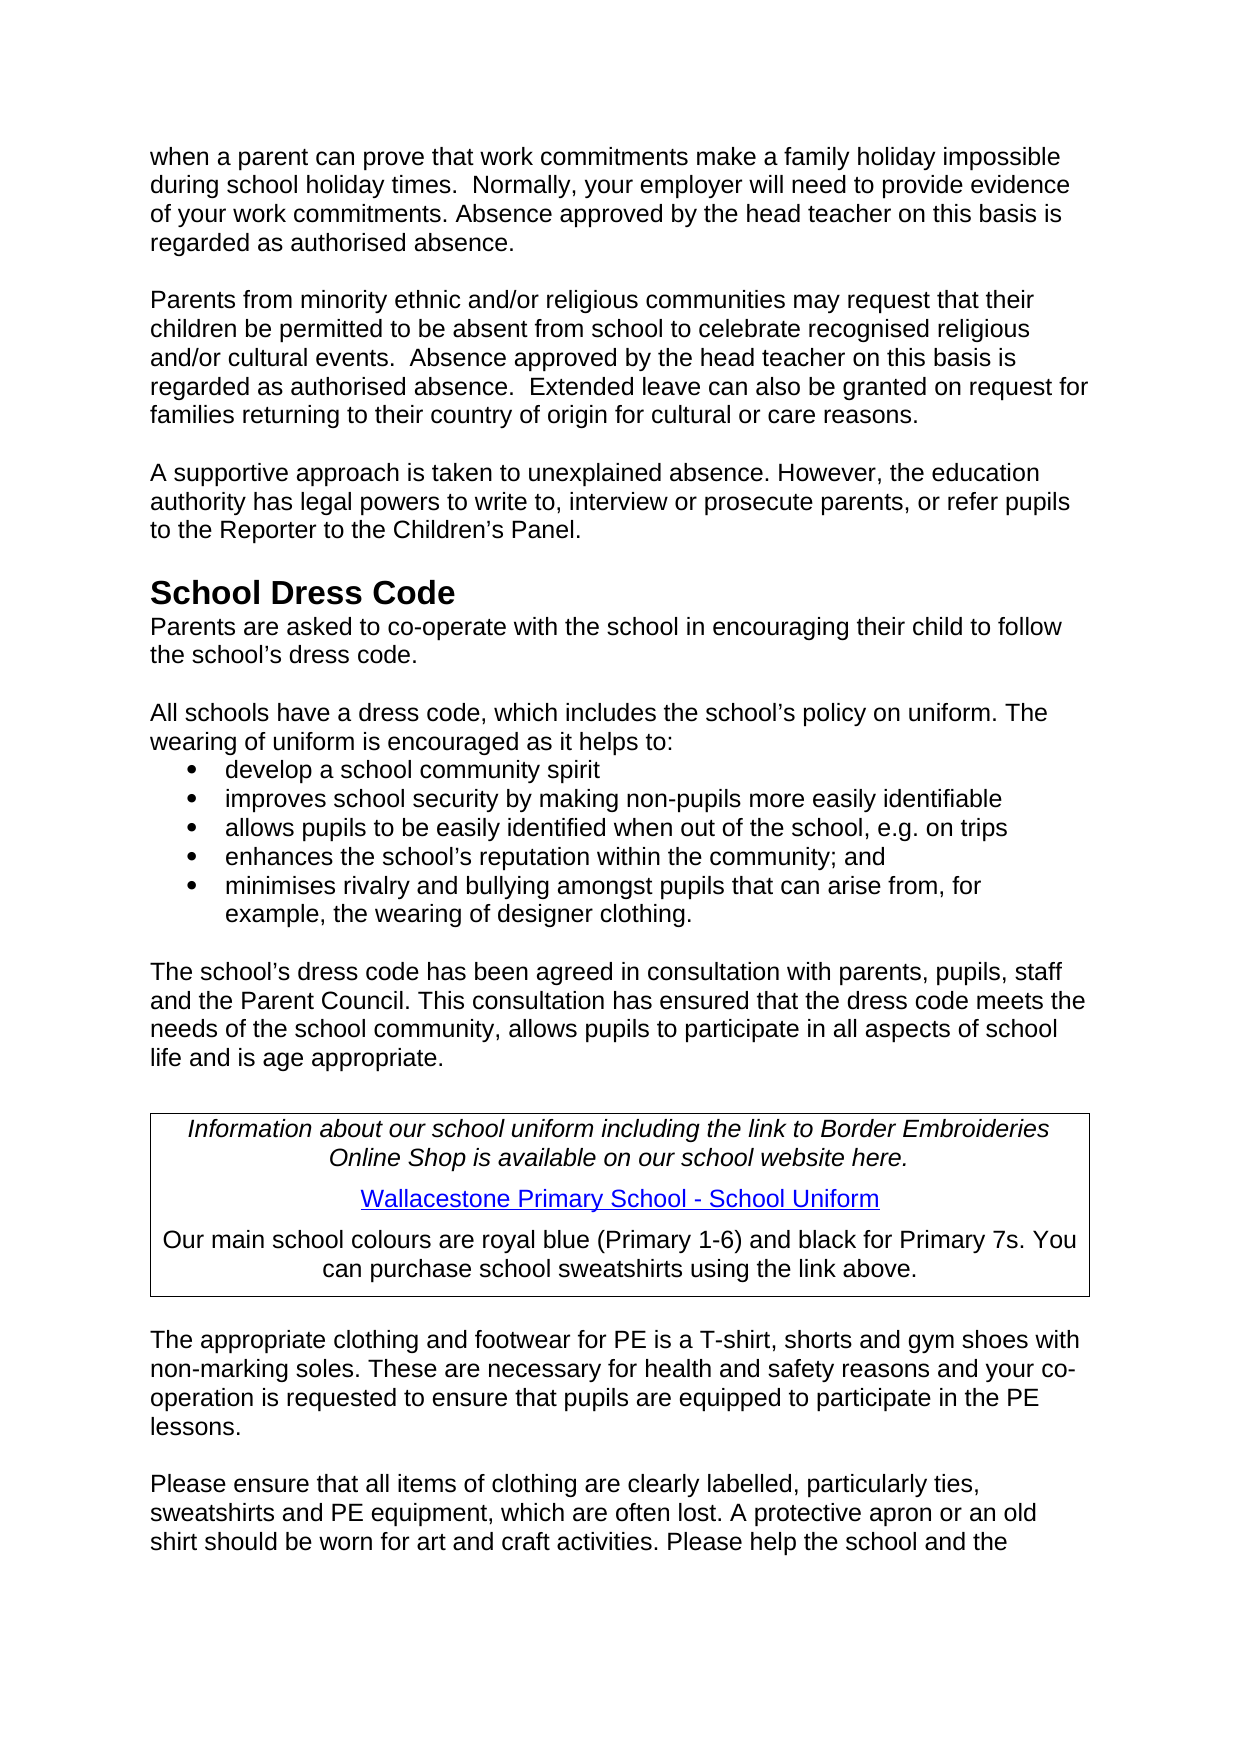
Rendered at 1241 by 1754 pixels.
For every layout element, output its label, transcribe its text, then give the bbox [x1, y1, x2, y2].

text Parents from minority ethnic and/or religious communities may request that their children be permitted to be absent from school to celebrate recognised religious and/or cultural events. Absence approved by the head teacher on this basis is regarded as authorised absence. Extended leave can also be granted on request for families returning to their country of origin for cultural or care reasons. [150, 286, 1090, 429]
text School Dress Code [150, 573, 1090, 611]
list develop a school community spirit [187, 755, 1090, 784]
text A supportive approach is taken to unexplained absence. However, the education authority has legal powers to write to, interview or prosecute parents, or refer pupils to the Reporter to the Children’s Panel. [150, 458, 1090, 544]
text The school’s dress code has been agreed in consultation with parents, pupils, staff and the Parent Council. This consultation has ensured that the dress code meets the needs of the school community, allows pupils to participate in all aspects of school life and is age appropriate. [150, 957, 1090, 1072]
list enhances the school’s reputation within the community; and [187, 842, 1090, 871]
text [150, 1469, 1090, 1555]
text The appropriate clothing and footwear for PE is a T-shirt, shorts and gym shoes with non-marking soles. These are necessary for health and safety reasons and your co-operation is requested to ensure that pupils are equipped to participate in the PE lessons. [150, 1325, 1090, 1440]
list allows pupils to be easily identified when out of the school, e.g. on trips [187, 813, 1090, 842]
text All schools have a dress code, which includes the school’s policy on uniform. The wearing of uniform is encouraged as it helps to: [150, 698, 1090, 755]
list minimises rivalry and bullying amongst pupils that can arise from, for example, the wearing of designer clothing. [187, 871, 1090, 928]
list improves school security by making non-pupils more easily identifiable [187, 784, 1090, 813]
text Parents are asked to co-operate with the school in encouraging their child to follow the school’s dress code. [150, 611, 1090, 669]
table_header Information about our school uniform including the link to Border Embroideries Online Shop is available on our school website here. Wallacestone Primary School - School Uniform Our main school colours are royal blue (Primary 1-6) and black for Primary 7s. You can purchase school sweatshirts using the link above. [151, 1114, 1089, 1296]
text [150, 142, 1090, 257]
